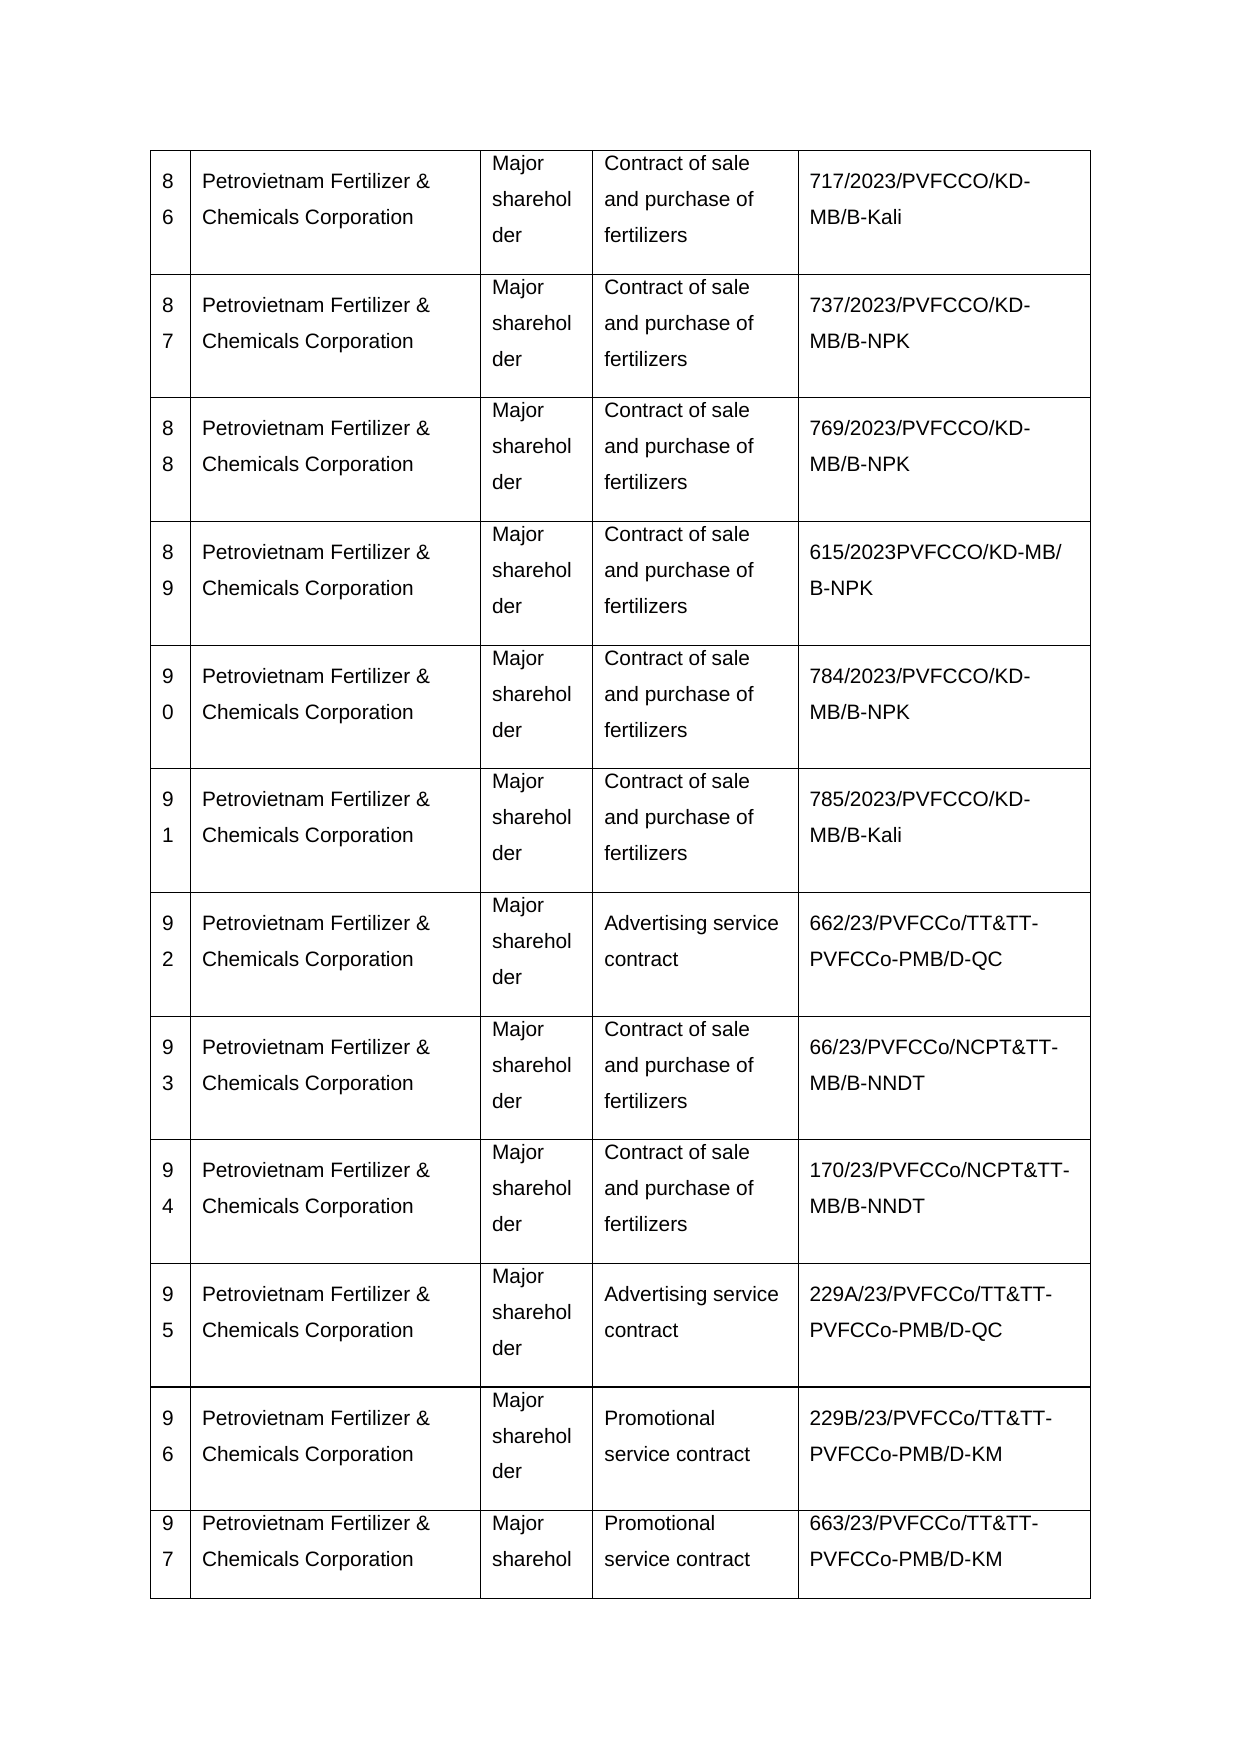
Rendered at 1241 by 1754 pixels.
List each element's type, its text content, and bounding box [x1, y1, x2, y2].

table_cell Contract of sale and purchase of fertilizers [593, 769, 798, 892]
table_cell Major shareholder [481, 1140, 592, 1263]
table_cell 94 [151, 1140, 190, 1263]
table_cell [799, 1511, 1090, 1598]
table_cell Major shareholder [481, 1511, 592, 1598]
table_cell 88 [151, 398, 190, 521]
table_cell Major shareholder [481, 275, 592, 397]
table_cell 87 [151, 275, 190, 397]
table_cell 92 [151, 893, 190, 1016]
table_cell Advertising service contract [593, 1264, 798, 1386]
table_cell Petrovietnam Fertilizer & Chemicals Corporation [191, 646, 480, 768]
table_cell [191, 151, 480, 274]
table_cell 93 [151, 1017, 190, 1139]
table_cell Major shareholder [481, 646, 592, 768]
table_cell 89 [151, 522, 190, 644]
table_cell 90 [151, 646, 190, 768]
table_cell Major shareholder [481, 398, 592, 521]
table_cell Petrovietnam Fertilizer & Chemicals Corporation [191, 1264, 480, 1386]
table_cell 170/23/PVFCCo/NCPT&TT-MB/B-NNDT [799, 1140, 1090, 1263]
table_cell 615/2023PVFCCO/KD-MB/B-NPK [799, 522, 1090, 644]
table_cell 785/2023/PVFCCO/KD-MB/B-Kali [799, 769, 1090, 892]
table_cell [593, 151, 798, 274]
table_cell Contract of sale and purchase of fertilizers [593, 646, 798, 768]
table_cell Contract of sale and purchase of fertilizers [593, 398, 798, 521]
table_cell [191, 1388, 480, 1510]
table_cell Petrovietnam Fertilizer & Chemicals Corporation [191, 1140, 480, 1263]
table_cell 229B/23/PVFCCo/TT&TT-PVFCCo-PMB/D-KM [799, 1388, 1090, 1510]
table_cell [593, 275, 798, 397]
table_cell Petrovietnam Fertilizer & Chemicals Corporation [191, 1017, 480, 1139]
table_cell Major shareholder [481, 1264, 592, 1386]
table_cell Major shareholder [481, 769, 592, 892]
table_cell Petrovietnam Fertilizer & Chemicals Corporation [191, 893, 480, 1016]
table_cell Major shareholder [481, 1017, 592, 1139]
table_cell 95 [151, 1264, 190, 1386]
table_cell 737/2023/PVFCCO/KD-MB/B-NPK [799, 275, 1090, 397]
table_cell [593, 1511, 798, 1598]
table_cell Major shareholder [481, 1388, 592, 1510]
table_cell Promotional service contract [593, 1388, 798, 1510]
table_cell 86 [151, 151, 190, 274]
table_cell Contract of sale and purchase of fertilizers [593, 1140, 798, 1263]
table_cell 662/23/PVFCCo/TT&TT-PVFCCo-PMB/D-QC [799, 893, 1090, 1016]
table_cell 97 [151, 1511, 190, 1598]
table_cell Contract of sale and purchase of fertilizers [593, 522, 798, 644]
table_cell 91 [151, 769, 190, 892]
table_cell Major shareholder [481, 893, 592, 1016]
table_cell Major shareholder [481, 522, 592, 644]
table_cell Petrovietnam Fertilizer & Chemicals Corporation [191, 769, 480, 892]
table_cell 784/2023/PVFCCO/KD-MB/B-NPK [799, 646, 1090, 768]
table_cell 66/23/PVFCCo/NCPT&TT-MB/B-NNDT [799, 1017, 1090, 1139]
table_cell 769/2023/PVFCCO/KD-MB/B-NPK [799, 398, 1090, 521]
table_cell Contract of sale and purchase of fertilizers [593, 1017, 798, 1139]
table_cell 96 [151, 1388, 190, 1510]
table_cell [191, 1511, 480, 1598]
table_cell Petrovietnam Fertilizer & Chemicals Corporation [191, 398, 480, 521]
table_cell 229A/23/PVFCCo/TT&TT-PVFCCo-PMB/D-QC [799, 1264, 1090, 1386]
table_cell Advertising service contract [593, 893, 798, 1016]
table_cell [191, 275, 480, 397]
table_cell Major shareholder [481, 151, 592, 274]
table_cell 717/2023/PVFCCO/KD-MB/B-Kali [799, 151, 1090, 274]
table_cell Petrovietnam Fertilizer & Chemicals Corporation [191, 522, 480, 644]
